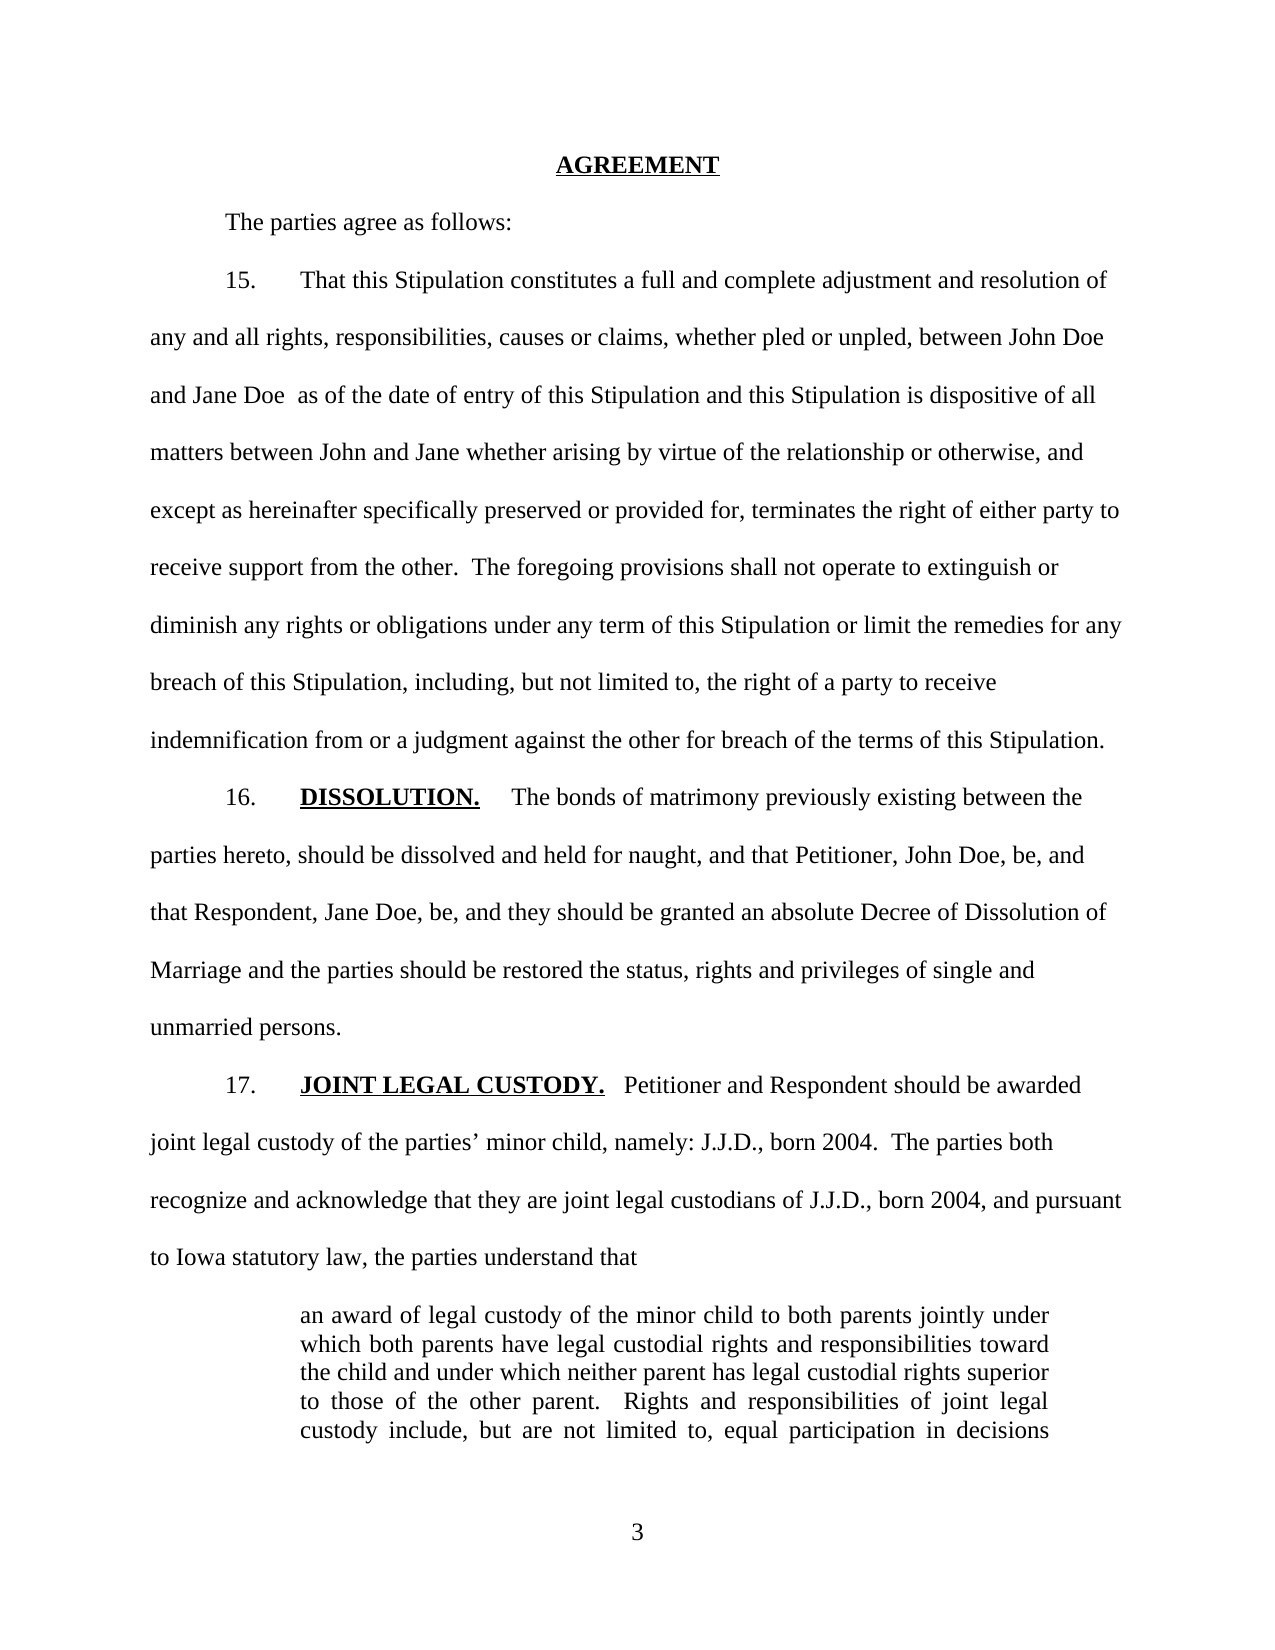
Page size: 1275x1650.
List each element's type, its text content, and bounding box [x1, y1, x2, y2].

list JOINT LEGAL CUSTODY. Petitioner and Respondent should be awarded joint legal custody of the parties’ minor child, namely: J.J.D., born 2004. The parties both recognize and acknowledge that they are joint legal custodians of J.J.D., born 2004, and pursuant to Iowa statutory law, the parties understand that [150, 1070, 1125, 1271]
text The parties agree as follows: [150, 207, 1125, 236]
list That this Stipulation constitutes a full and complete adjustment and resolution of any and all rights, responsibilities, causes or claims, whether pled or unpled, between John Doe and Jane Doe as of the date of entry of this Stipulation and this Stipulation is dispositive of all matters between John and Jane whether arising by virtue of the relationship or otherwise, and except as hereinafter specifically preserved or provided for, terminates the right of either party to receive support from the other. The foregoing provisions shall not operate to extinguish or diminish any rights or obligations under any term of this Stipulation or limit the remedies for any breach of this Stipulation, including, but not limited to, the right of a party to receive indemnification from or a judgment against the other for breach of the terms of this Stipulation. [150, 265, 1125, 754]
text AGREEMENT [150, 150, 1125, 179]
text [300, 1300, 1050, 1444]
list DISSOLUTION. The bonds of matrimony previously existing between the parties hereto, should be dissolved and held for naught, and that Petitioner, John Doe, be, and that Respondent, Jane Doe, be, and they should be granted an absolute Decree of Dissolution of Marriage and the parties should be restored the status, rights and privileges of single and unmarried persons. [150, 782, 1125, 1041]
